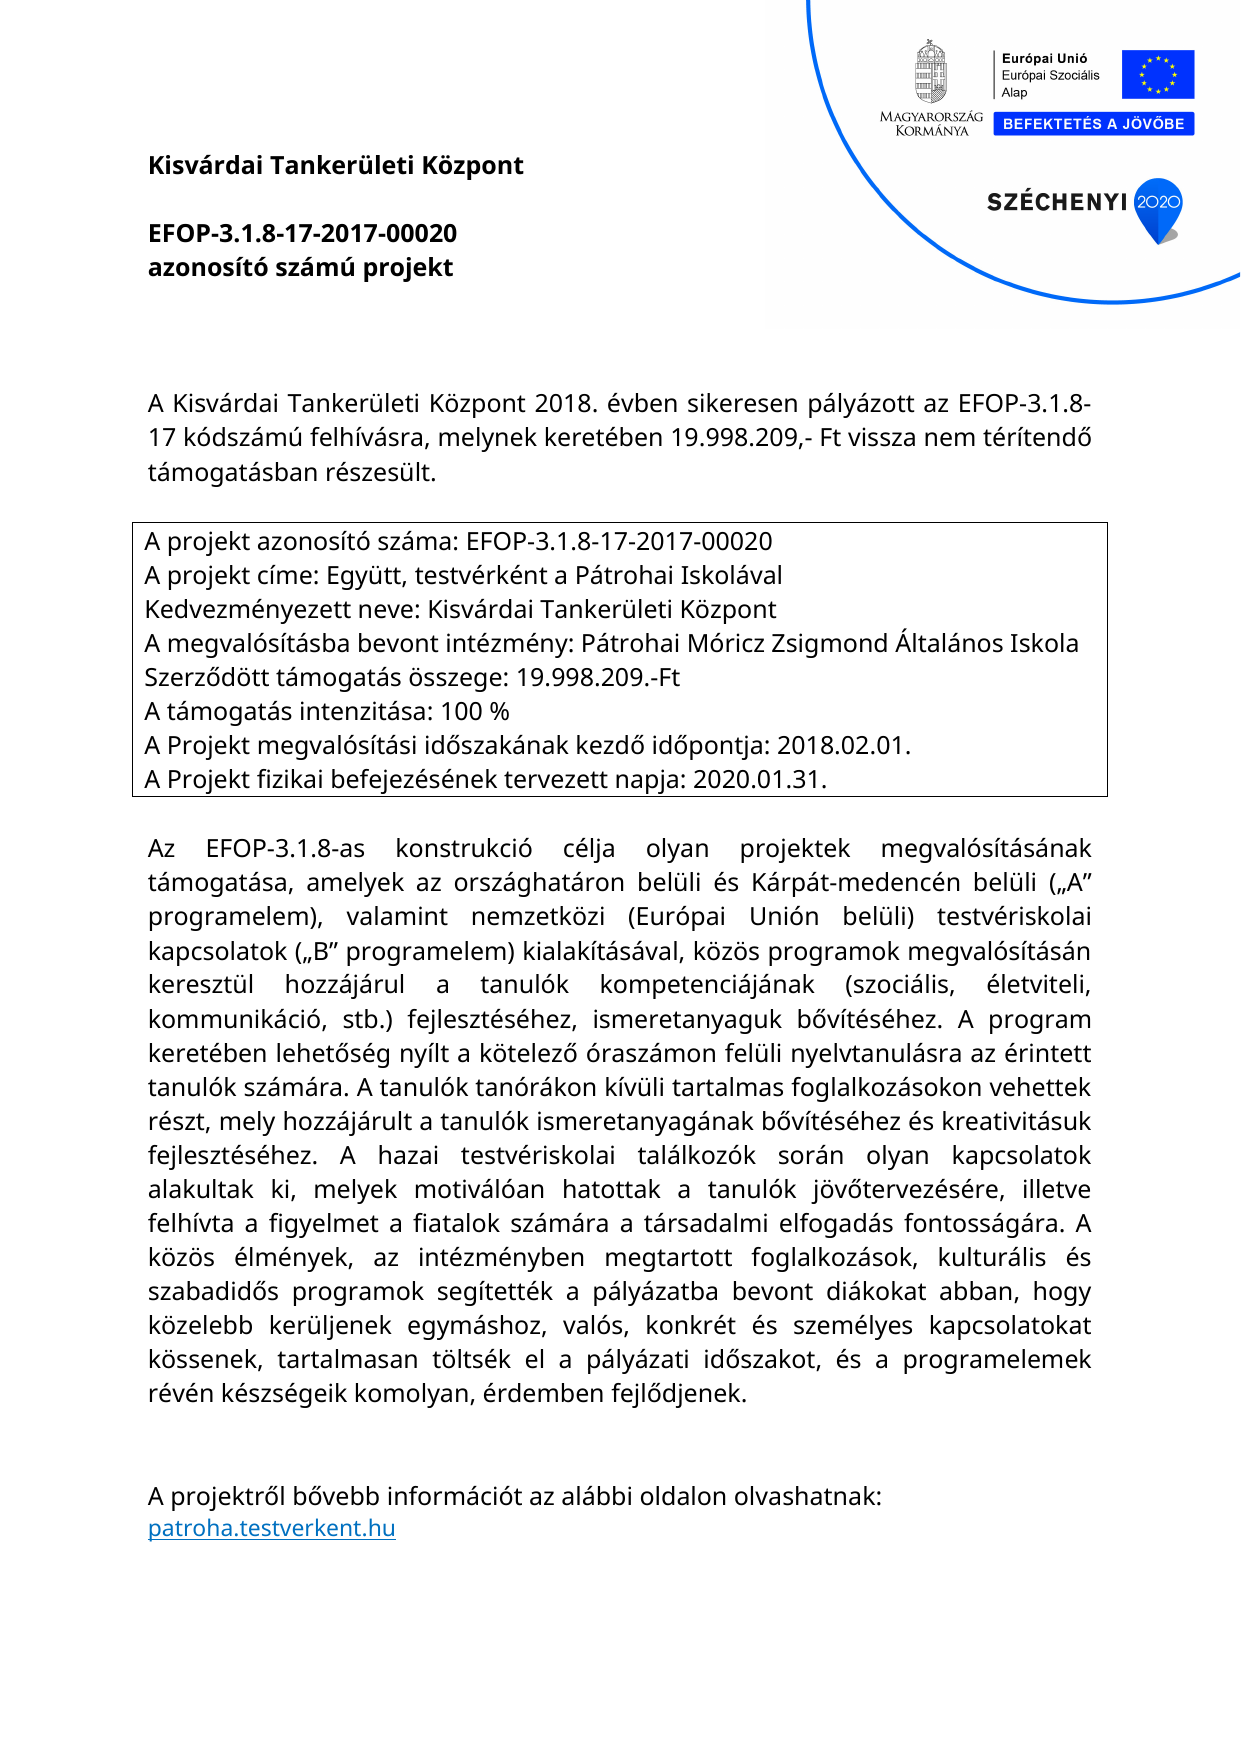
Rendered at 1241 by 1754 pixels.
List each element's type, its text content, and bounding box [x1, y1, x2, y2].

text A projektről bővebb információt az alábbi oldalon olvashatnak: [148, 1478, 1093, 1512]
text EFOP-3.1.8-17-2017-00020 [148, 216, 1093, 250]
text Az EFOP-3.1.8-as konstrukció célja olyan projektek megvalósításának támogatása, amelyek az országhatáron belüli és Kárpát-medencén belüli („A” programelem), valamint nemzetközi (Európai Unión belüli) testvériskolai kapcsolatok („B” programelem) kialakításával, közös programok megvalósításán keresztül hozzájárul a tanulók kompetenciájának (szociális, életviteli, kommunikáció, stb.) fejlesztéséhez, ismeretanyaguk bővítéséhez. A program keretében lehetőség nyílt a kötelező óraszámon felüli nyelvtanulásra az érintett tanulók számára. A tanulók tanórákon kívüli tartalmas foglalkozásokon vehettek részt, mely hozzájárult a tanulók ismeretanyagának bővítéséhez és kreativitásuk fejlesztéséhez. A hazai testvériskolai találkozók során olyan kapcsolatok alakultak ki, melyek motiválóan hatottak a tanulók jövőtervezésére, illetve felhívta a figyelmet a fiatalok számára a társadalmi elfogadás fontosságára. A közös élmények, az intézményben megtartott foglalkozások, kulturális és szabadidős programok segítették a pályázatba bevont diákokat abban, hogy közelebb kerüljenek egymáshoz, valós, konkrét és személyes kapcsolatokat kössenek, tartalmasan töltsék el a pályázati időszakot, és a programelemek révén készségeik komolyan, érdemben fejlődjenek. [148, 831, 1093, 1410]
text azonosító számú projekt [148, 250, 1093, 284]
text patroha.testverkent.hu [148, 1512, 1093, 1543]
text A Kisvárdai Tankerületi Központ 2018. évben sikeresen pályázott az EFOP-3.1.8-17 kódszámú felhívásra, melynek keretében 19.998.209,- Ft vissza nem térítendő támogatásban részesült. [148, 386, 1093, 488]
table_header A projekt azonosító száma: EFOP-3.1.8-17-2017-00020 A projekt címe: Együtt, testvérként a Pátrohai Iskolával Kedvezményezett neve: Kisvárdai Tankerületi Központ A megvalósításba bevont intézmény: Pátrohai Móricz Zsigmond Általános Iskola Szerződött támogatás összege: 19.998.209.-Ft A támogatás intenzitása: 100 % A Projekt megvalósítási időszakának kezdő időpontja: 2018.02.01. A Projekt fizikai befejezésének tervezett napja: 2020.01.31. [133, 523, 1107, 796]
picture [765, 0, 1241, 329]
text Kisvárdai Tankerületi Központ [148, 148, 1093, 182]
